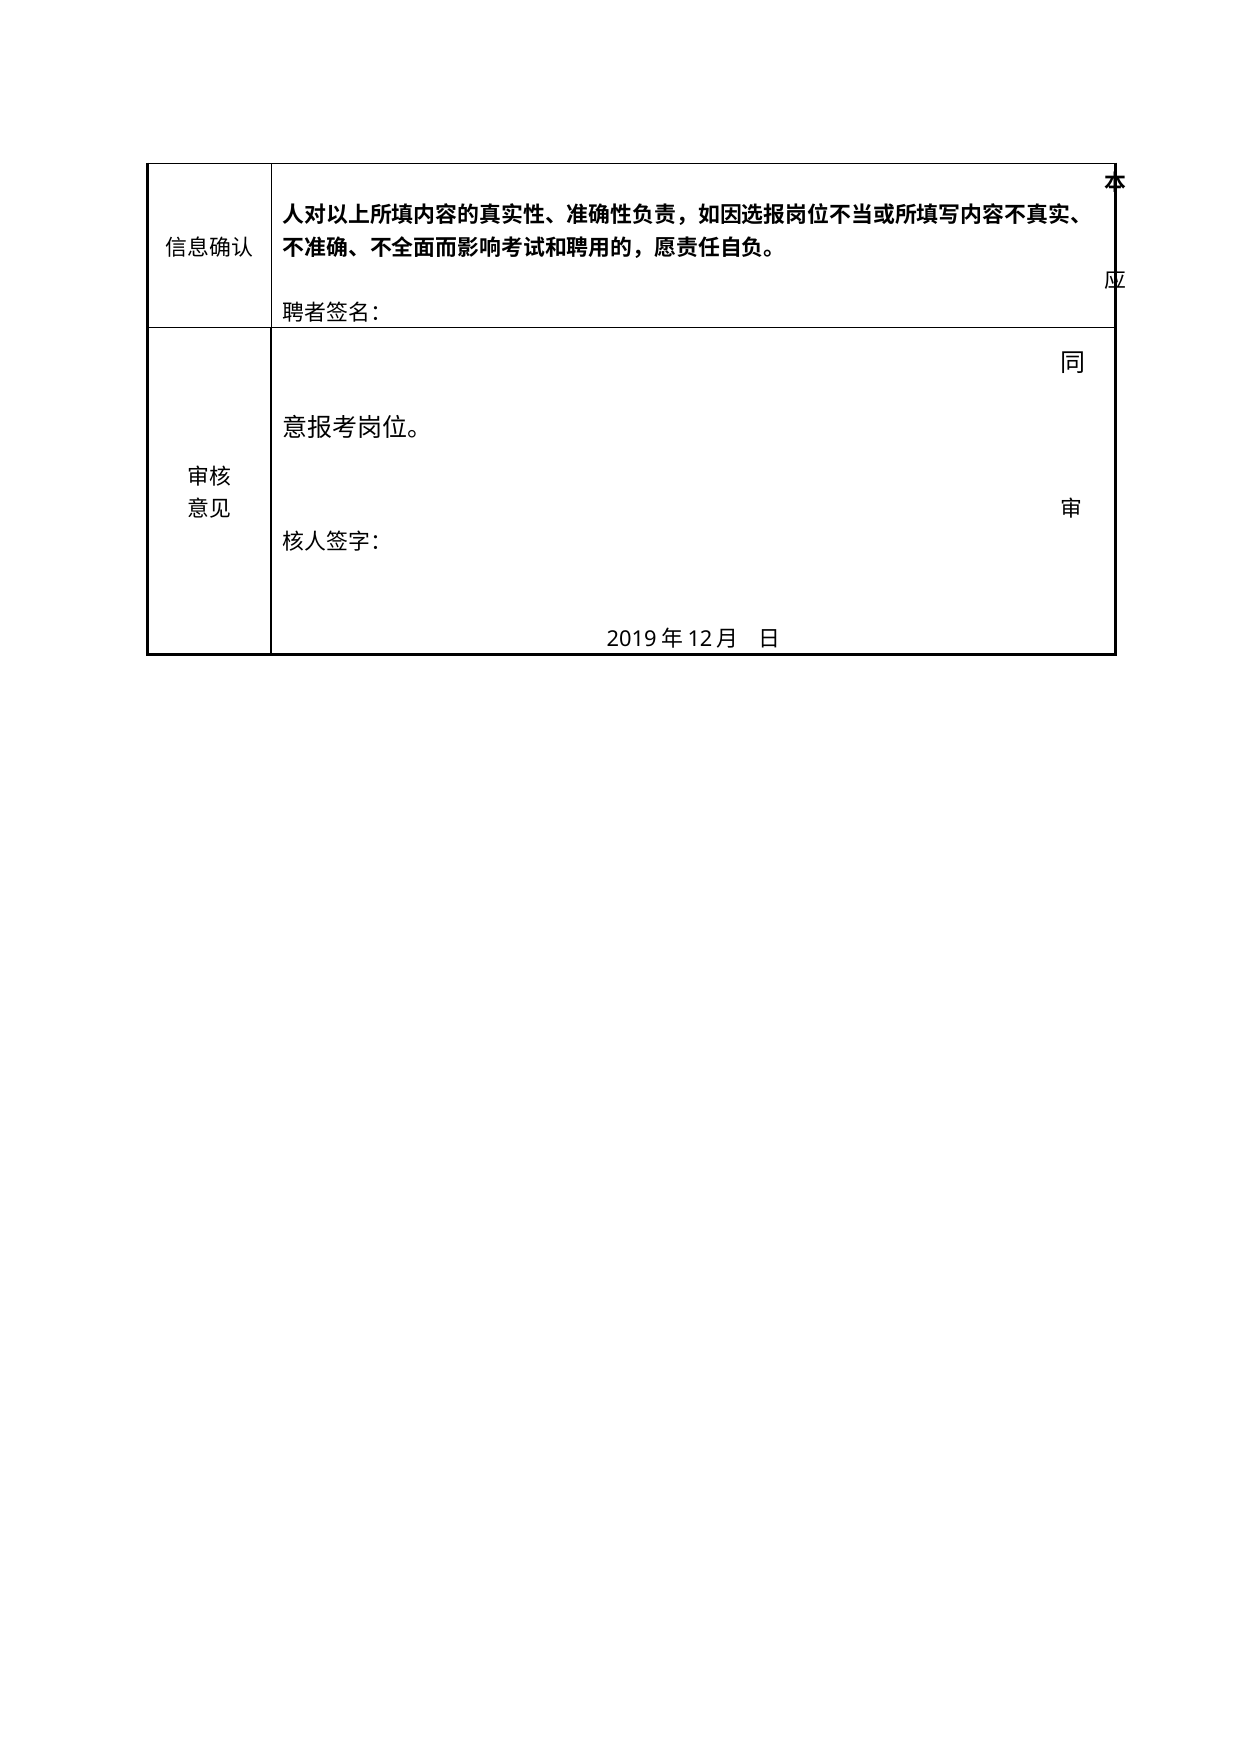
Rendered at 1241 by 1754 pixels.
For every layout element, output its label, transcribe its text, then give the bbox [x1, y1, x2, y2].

table_cell 信息确认 [149, 164, 271, 327]
table_cell 审核 意见 [149, 328, 270, 653]
table_cell 同意报考岗位。 审核人签字： 2019年12月 日 [272, 328, 1114, 653]
table_cell 本人对以上所填内容的真实性、准确性负责，如因选报岗位不当或所填写内容不真实、不准确、不全面而影响考试和聘用的，愿责任自负。 应聘者签名： [272, 164, 1114, 327]
